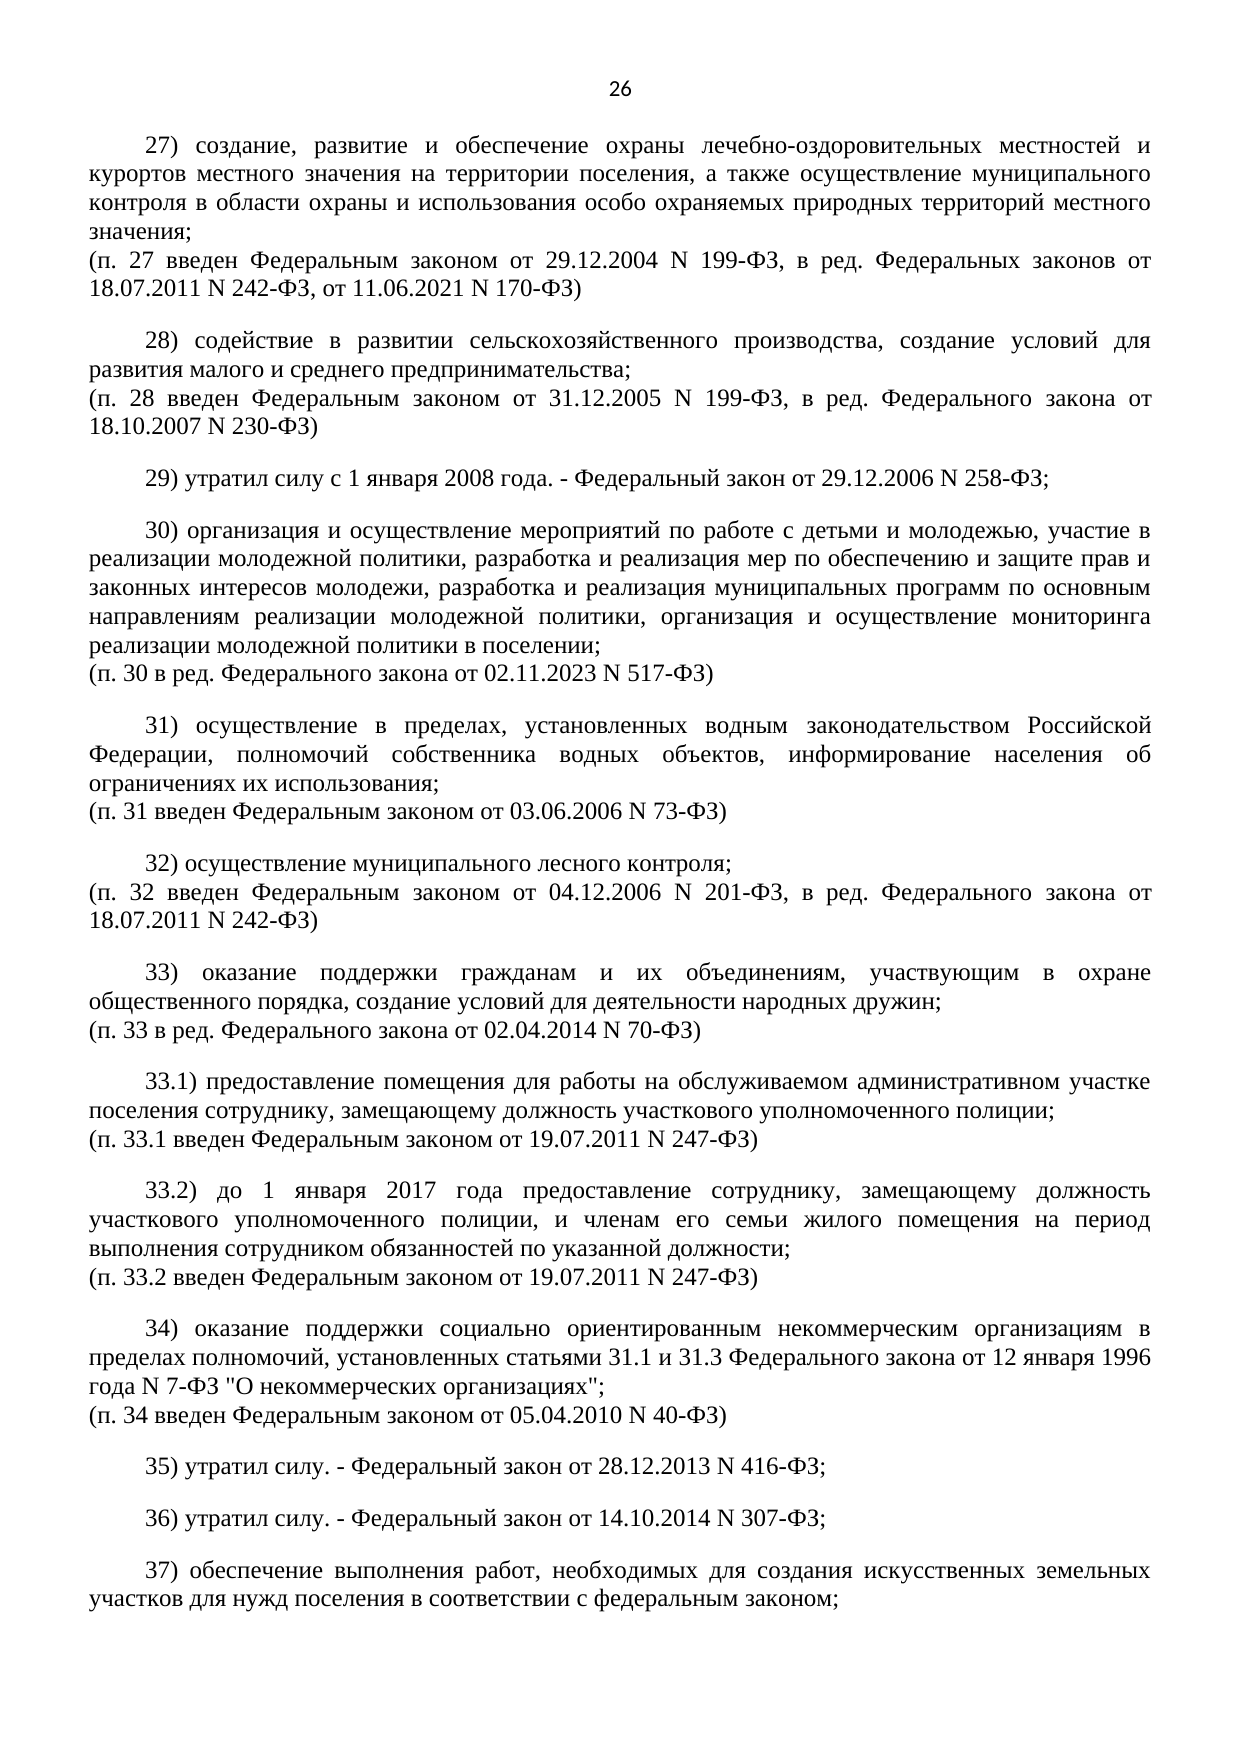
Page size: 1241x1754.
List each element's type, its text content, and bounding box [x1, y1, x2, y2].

text (п. 30 в ред. Федерального закона от 02.11.2023 N 517-ФЗ) [89, 658, 1152, 687]
text 37) обеспечение выполнения работ, необходимых для создания искусственных земельных участков для нужд поселения в соответствии с федеральным законом; [89, 1555, 1152, 1612]
text 33.1) предоставление помещения для работы на обслуживаемом административном участке поселения сотруднику, замещающему должность участкового уполномоченного полиции; [89, 1066, 1152, 1124]
text 29) утратил силу с 1 января 2008 года. - Федеральный закон от 29.12.2006 N 258-ФЗ; [89, 463, 1152, 492]
text 33.2) до 1 января 2017 года предоставление сотруднику, замещающему должность участкового уполномоченного полиции, и членам его семьи жилого помещения на период выполнения сотрудником обязанностей по указанной должности; [89, 1176, 1152, 1262]
text (п. 33 в ред. Федерального закона от 02.04.2014 N 70-ФЗ) [89, 1015, 1152, 1043]
text (п. 31 введен Федеральным законом от 03.06.2006 N 73-ФЗ) [89, 796, 1152, 825]
text (п. 27 введен Федеральным законом от 29.12.2004 N 199-ФЗ, в ред. Федеральных законов от 18.07.2011 N 242-ФЗ, от 11.06.2021 N 170-ФЗ) [89, 245, 1152, 302]
text 31) осуществление в пределах, установленных водным законодательством Российской Федерации, полномочий собственника водных объектов, информирование населения об ограничениях их использования; [89, 710, 1152, 796]
text (п. 28 введен Федеральным законом от 31.12.2005 N 199-ФЗ, в ред. Федерального закона от 18.10.2007 N 230-ФЗ) [89, 383, 1152, 440]
text (п. 33.1 введен Федеральным законом от 19.07.2011 N 247-ФЗ) [89, 1124, 1152, 1153]
text 33) оказание поддержки гражданам и их объединениям, участвующим в охране общественного порядка, создание условий для деятельности народных дружин; [89, 957, 1152, 1015]
text (п. 34 введен Федеральным законом от 05.04.2010 N 40-ФЗ) [89, 1400, 1152, 1428]
text (п. 32 введен Федеральным законом от 04.12.2006 N 201-ФЗ, в ред. Федерального закона от 18.07.2011 N 242-ФЗ) [89, 877, 1152, 934]
text 32) осуществление муниципального лесного контроля; [89, 848, 1152, 877]
text 30) организация и осуществление мероприятий по работе с детьми и молодежью, участие в реализации молодежной политики, разработка и реализация мер по обеспечению и защите прав и законных интересов молодежи, разработка и реализация муниципальных программ по основным направлениям реализации молодежной политики, организация и осуществление мониторинга реализации молодежной политики в поселении; [89, 515, 1152, 658]
text 34) оказание поддержки социально ориентированным некоммерческим организациям в пределах полномочий, установленных статьями 31.1 и 31.3 Федерального закона от 12 января 1996 года N 7-ФЗ "О некоммерческих организациях"; [89, 1313, 1152, 1400]
text (п. 33.2 введен Федеральным законом от 19.07.2011 N 247-ФЗ) [89, 1262, 1152, 1291]
text 27) создание, развитие и обеспечение охраны лечебно-оздоровительных местностей и курортов местного значения на территории поселения, а также осуществление муниципального контроля в области охраны и использования особо охраняемых природных территорий местного значения; [89, 130, 1152, 245]
text 28) содействие в развитии сельскохозяйственного производства, создание условий для развития малого и среднего предпринимательства; [89, 325, 1152, 383]
text 35) утратил силу. - Федеральный закон от 28.12.2013 N 416-ФЗ; [89, 1451, 1152, 1480]
text 36) утратил силу. - Федеральный закон от 14.10.2014 N 307-ФЗ; [89, 1503, 1152, 1532]
